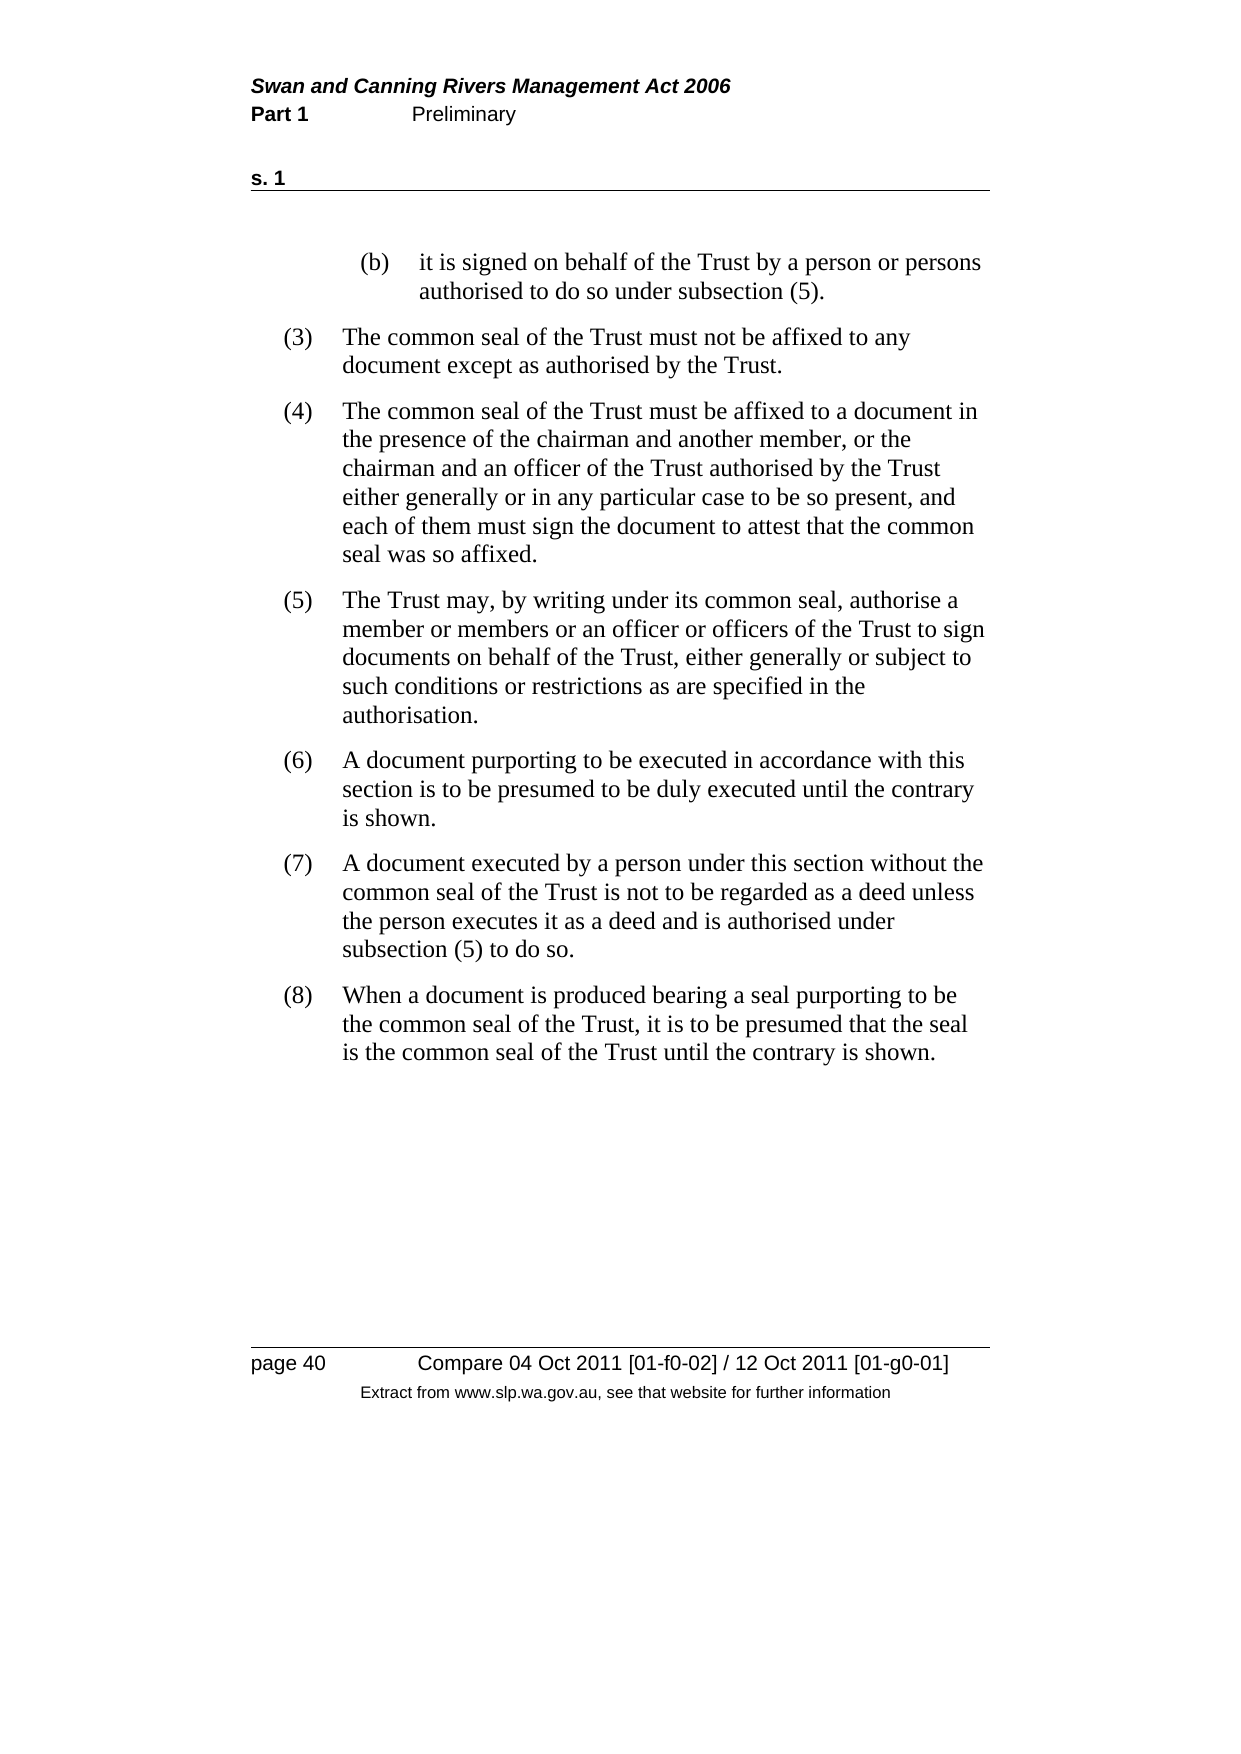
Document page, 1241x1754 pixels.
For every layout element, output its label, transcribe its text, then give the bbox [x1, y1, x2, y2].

text (4) The common seal of the Trust must be affixed to a document in the presence of the chairman and another member, or the chairman and an officer of the Trust authorised by the Trust either generally or in any particular case to be so present, and each of them must sign the document to attest that the common seal was so affixed. [251, 396, 990, 568]
text (7) A document executed by a person under this section without the common seal of the Trust is not to be regarded as a deed unless the person executes it as a deed and is authorised under subsection (5) to do so. [251, 848, 990, 963]
text (8) When a document is produced bearing a seal purporting to be the common seal of the Trust, it is to be presumed that the seal is the common seal of the Trust until the contrary is shown. [251, 980, 990, 1066]
text (3) The common seal of the Trust must not be affixed to any document except as authorised by the Trust. [251, 322, 990, 379]
text (b) it is signed on behalf of the Trust by a person or persons authorised to do so under subsection (5). [251, 247, 990, 305]
text (6) A document purporting to be executed in accordance with this section is to be presumed to be duly executed until the contrary is shown. [251, 745, 990, 832]
text (5) The Trust may, by writing under its common seal, authorise a member or members or an officer or officers of the Trust to sign documents on behalf of the Trust, either generally or subject to such conditions or restrictions as are specified in the authorisation. [251, 585, 990, 729]
